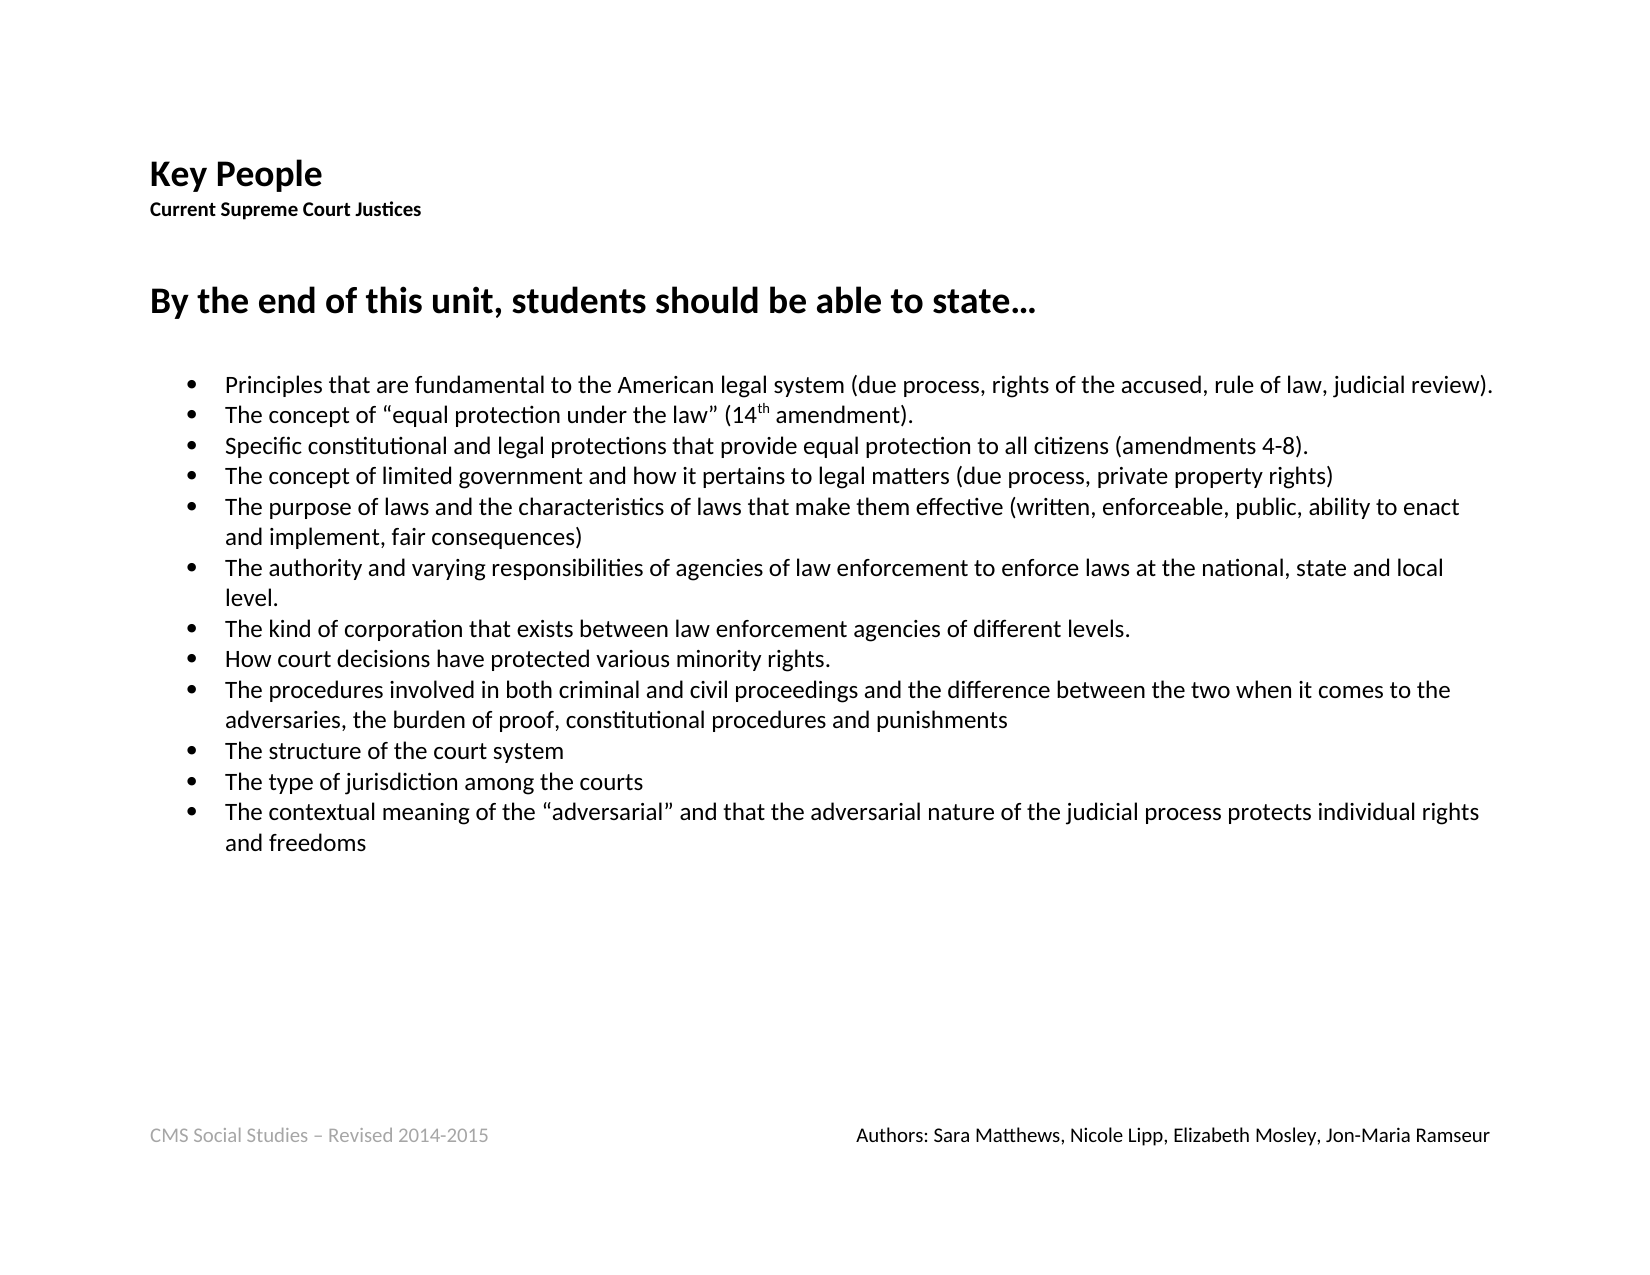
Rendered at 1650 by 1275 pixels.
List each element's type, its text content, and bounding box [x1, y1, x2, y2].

list The concept of “equal protection under the law” (14th amendment). [187, 399, 1500, 430]
text Current Supreme Court Justices [150, 196, 1500, 221]
list The kind of corporation that exists between law enforcement agencies of different levels. [187, 613, 1500, 644]
list How court decisions have protected various minority rights. [187, 644, 1500, 674]
list The purpose of laws and the characteristics of laws that make them effective (written, enforceable, public, ability to enact and implement, fair consequences) [187, 491, 1500, 552]
list The structure of the court system [187, 735, 1500, 766]
text By the end of this unit, students should be able to state… [150, 277, 1500, 369]
list The contextual meaning of the “adversarial” and that the adversarial nature of the judicial process protects individual rights and freedoms [187, 796, 1500, 857]
list Principles that are fundamental to the American legal system (due process, rights of the accused, rule of law, judicial review). [187, 369, 1500, 399]
list The type of jurisdiction among the courts [187, 766, 1500, 796]
list The authority and varying responsibilities of agencies of law enforcement to enforce laws at the national, state and local level. [187, 552, 1500, 613]
text Key People [150, 150, 1500, 196]
list Specific constitutional and legal protections that provide equal protection to all citizens (amendments 4-8). [187, 430, 1500, 461]
list The procedures involved in both criminal and civil proceedings and the difference between the two when it comes to the adversaries, the burden of proof, constitutional procedures and punishments [187, 674, 1500, 735]
list The concept of limited government and how it pertains to legal matters (due process, private property rights) [187, 461, 1500, 491]
